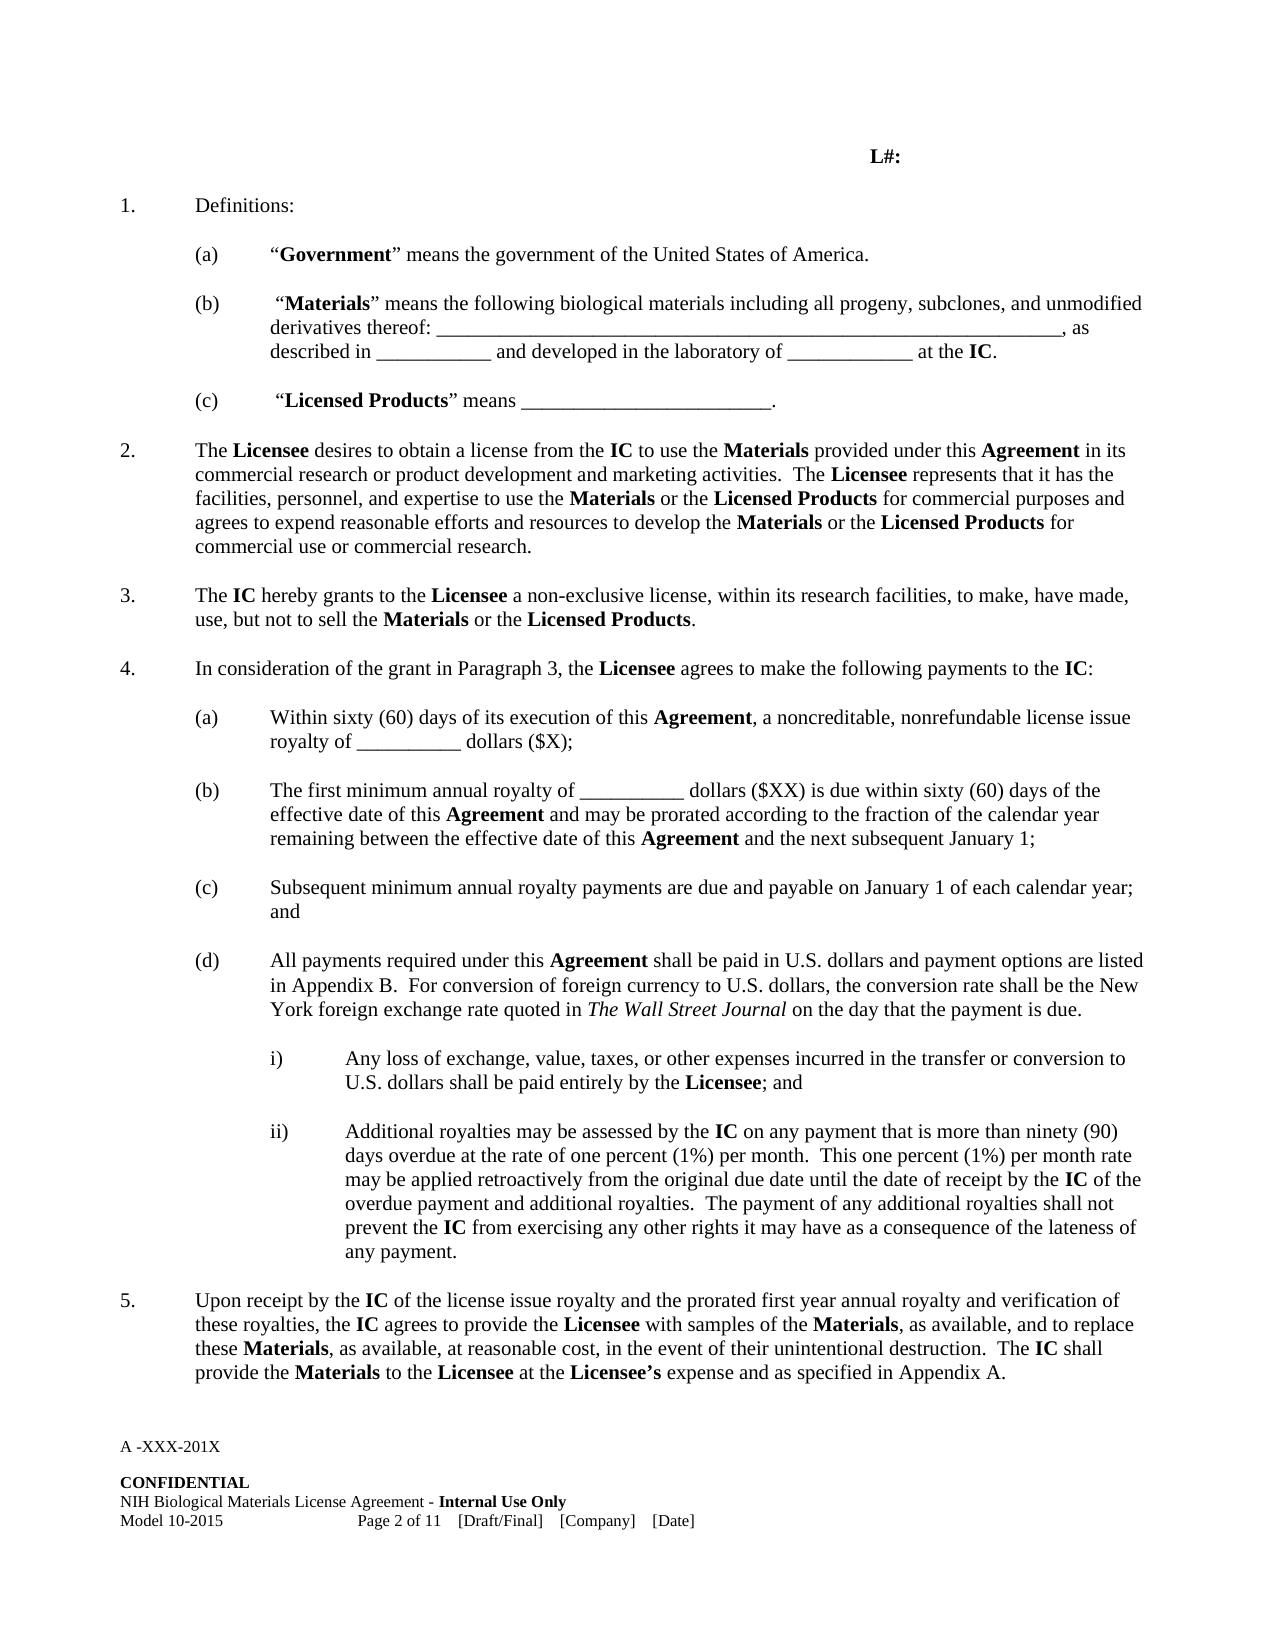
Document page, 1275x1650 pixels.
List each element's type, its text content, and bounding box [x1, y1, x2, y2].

text Any loss of exchange, value, taxes, or other expenses incurred in the transfer or conversion to U.S. dollars shall be paid entirely by the Licensee; and [270, 1046, 1155, 1094]
text Subsequent minimum annual royalty payments are due and payable on January 1 of each calendar year; and [195, 875, 1155, 923]
text In consideration of the grant in Paragraph 3, the Licensee agrees to make the following payments to the IC: [120, 656, 1155, 680]
text “Government” means the government of the United States of America. [195, 242, 1155, 266]
text The IC hereby grants to the Licensee a non-exclusive license, within its research facilities, to make, have made, use, but not to sell the Materials or the Licensed Products. [120, 583, 1155, 631]
text “Licensed Products” means ________________________. [195, 388, 1155, 412]
text The first minimum annual royalty of __________ dollars ($XX) is due within sixty (60) days of the effective date of this Agreement and may be prorated according to the fraction of the calendar year remaining between the effective date of this Agreement and the next subsequent January 1; [195, 778, 1155, 850]
text All payments required under this Agreement shall be paid in U.S. dollars and payment options are listed in Appendix B. For conversion of foreign currency to U.S. dollars, the conversion rate shall be the New York foreign exchange rate quoted in The Wall Street Journal on the day that the payment is due. [195, 948, 1155, 1021]
text The Licensee desires to obtain a license from the IC to use the Materials provided under this Agreement in its commercial research or product development and marketing activities. The Licensee represents that it has the facilities, personnel, and expertise to use the Materials or the Licensed Products for commercial purposes and agrees to expend reasonable efforts and resources to develop the Materials or the Licensed Products for commercial use or commercial research. [120, 437, 1155, 558]
text “Materials” means the following biological materials including all progeny, subclones, and unmodified derivatives thereof: ____________________________________________________________, as described in ___________ and developed in the laboratory of ____________ at the IC. [195, 291, 1155, 363]
text Upon receipt by the IC of the license issue royalty and the prorated first year annual royalty and verification of these royalties, the IC agrees to provide the Licensee with samples of the Materials, as available, and to replace these Materials, as available, at reasonable cost, in the event of their unintentional destruction. The IC shall provide the Materials to the Licensee at the Licensee’s expense and as specified in Appendix A. [120, 1288, 1155, 1384]
text Within sixty (60) days of its execution of this Agreement, a noncreditable, nonrefundable license issue royalty of __________ dollars ($X); [195, 705, 1155, 753]
text Definitions: [120, 193, 1155, 217]
text Additional royalties may be assessed by the IC on any payment that is more than ninety (90) days overdue at the rate of one percent (1%) per month. This one percent (1%) per month rate may be applied retroactively from the original due date until the date of receipt by the IC of the overdue payment and additional royalties. The payment of any additional royalties shall not prevent the IC from exercising any other rights it may have as a consequence of the lateness of any payment. [270, 1119, 1155, 1263]
text L#: [120, 144, 1155, 168]
